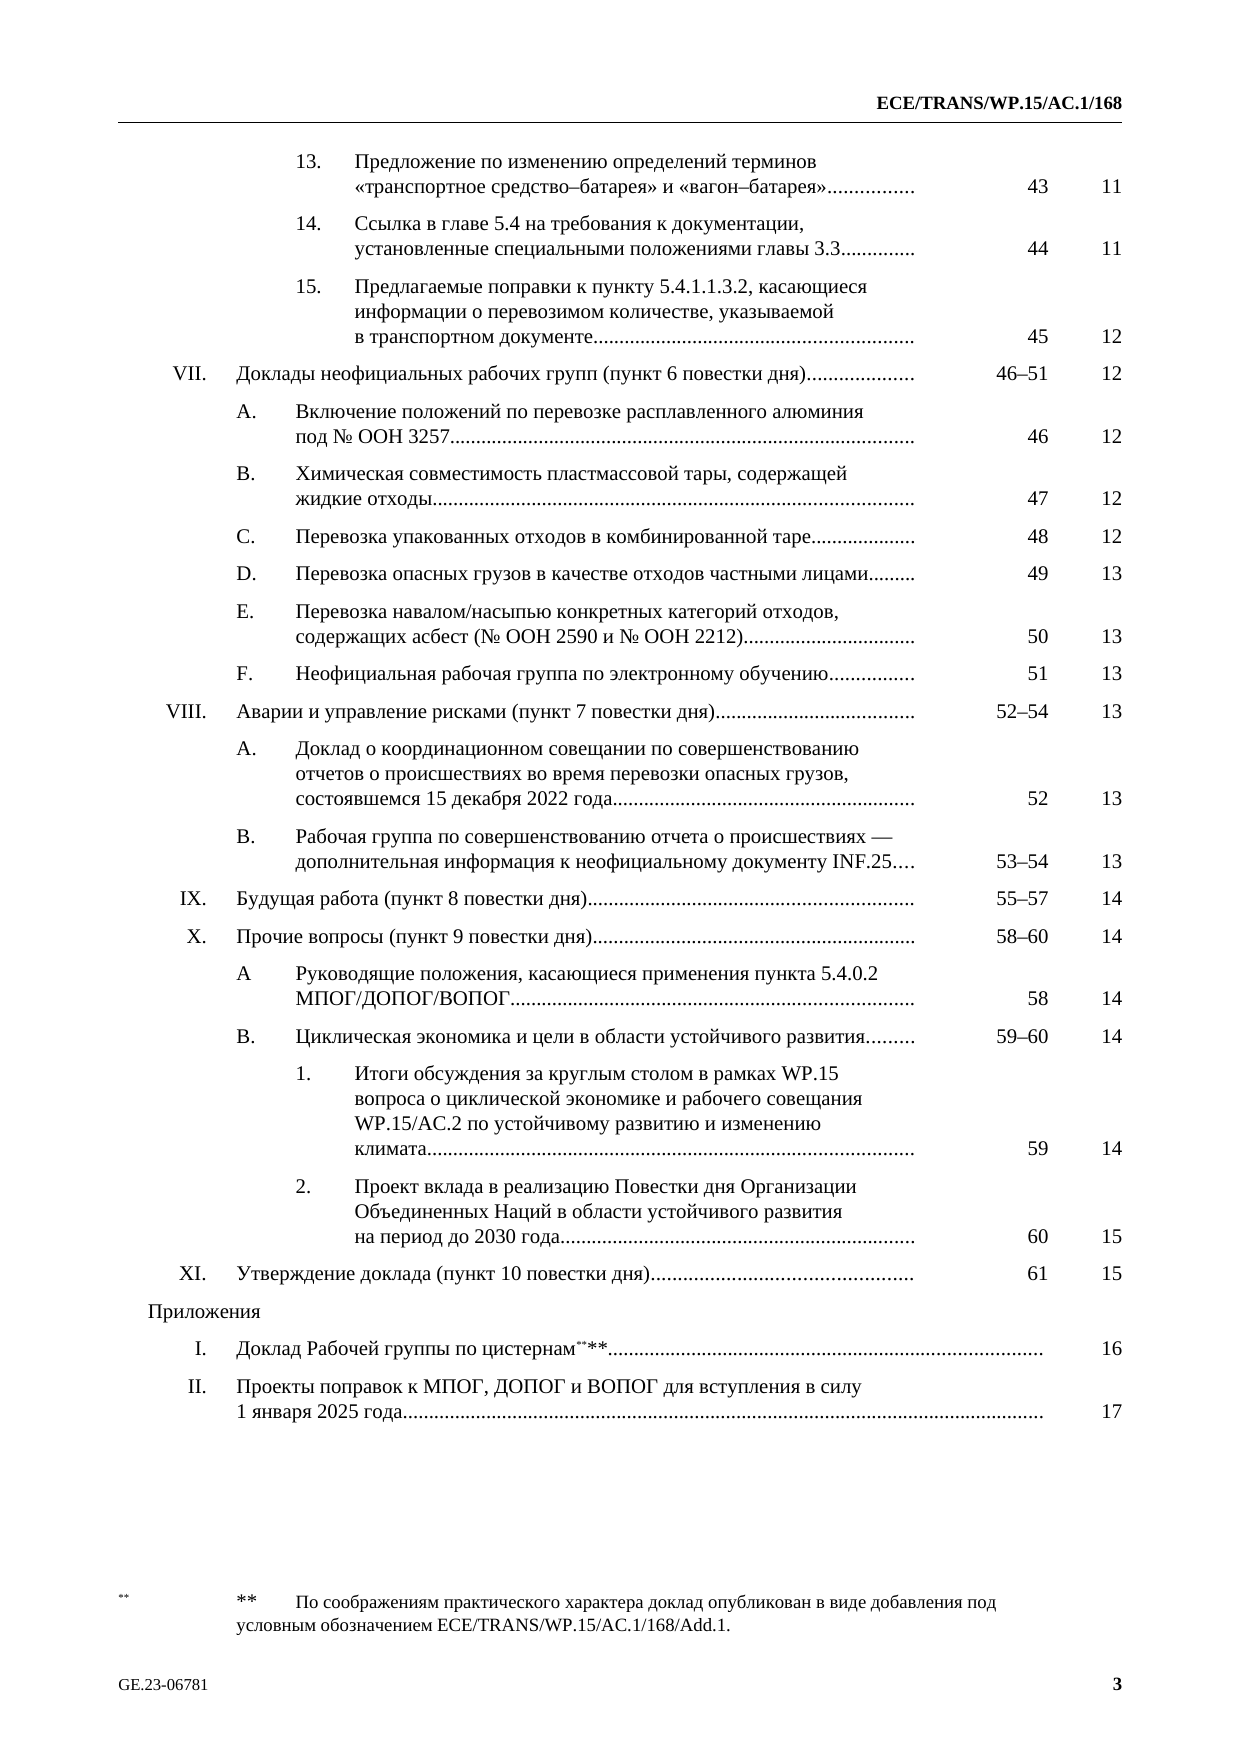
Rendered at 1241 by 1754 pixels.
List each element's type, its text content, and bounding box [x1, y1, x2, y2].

text C. Перевозка упакованных отходов в комбинированной таре 48 12 [89, 523, 1122, 548]
text IX. Будущая работа (пункт 8 повестки дня) 55–57 14 [118, 885, 1122, 910]
text 2. Проект вклада в реализацию Повестки дня Организации Объединенных Наций в области устойчивого развития на период до 2030 года 60 15 [118, 1173, 1122, 1248]
text E. Перевозка навалом/насыпью конкретных категорий отходов, содержащих асбест (№ ООН 2590 и № ООН 2212) 50 13 [89, 598, 1122, 648]
text 15. Предлагаемые поправки к пункту 5.4.1.1.3.2, касающиеся информации о перевозимом количестве, указываемой в транспортном документе 45 12 [118, 273, 1122, 348]
text II. Проекты поправок к МПОГ, ДОПОГ и ВОПОГ для вступления в силу 1 января 2025 года 17 [118, 1373, 1122, 1423]
text Приложения [118, 1298, 1122, 1323]
text F. Неофициальная рабочая группа по электронному обучению 51 13 [89, 660, 1122, 685]
text VII. Доклады неофициальных рабочих групп (пункт 6 повестки дня) 46–51 12 [118, 360, 1122, 385]
text B. Рабочая группа по совершенствованию отчета о происшествиях — дополнительная информация к неофициальному документу INF.25 53–54 13 [89, 823, 1122, 873]
text XI. Утверждение доклада (пункт 10 повестки дня) 61 15 [118, 1260, 1122, 1285]
text VIII. Аварии и управление рисками (пункт 7 повестки дня) 52–54 13 [118, 698, 1122, 723]
text X. Прочие вопросы (пункт 9 повестки дня) 58–60 14 [118, 923, 1122, 948]
text 13. Предложение по изменению определений терминов «транспортное средство–батарея» и «вагон–батарея» 43 11 [118, 148, 1122, 198]
text 1. Итоги обсуждения за круглым столом в рамках WP.15 вопроcа о циклической экономике и рабочего совещания WP.15/AC.2 по устойчивому развитию и изменению климата 59 14 [118, 1060, 1122, 1160]
text 14. Ссылка в главе 5.4 на требования к документации, установленные специальными положениями главы 3.3 44 11 [118, 210, 1122, 260]
text I. Доклад Рабочей группы по цистернам** 16 [118, 1335, 1122, 1360]
text B. Циклическая экономика и цели в области устойчивого развития 59–60 14 [89, 1023, 1122, 1048]
text D. Перевозка опасных грузов в качестве отходов частными лицами 49 13 [89, 560, 1122, 585]
text A. Доклад о координационном совещании по совершенствованию отчетов о происшествиях во время перевозки опасных грузов, состоявшемся 15 декабря 2022 года 52 13 [89, 735, 1122, 810]
text A Руководящие положения, касающиеся применения пункта 5.4.0.2 МПОГ/ДОПОГ/ВОПОГ 58 14 [89, 960, 1122, 1010]
text B. Химическая совместимость пластмассовой тары, содержащей жидкие отходы 47 12 [89, 460, 1122, 510]
text A. Включение положений по перевозке расплавленного алюминия под № ООН 3257 46 12 [89, 398, 1122, 448]
